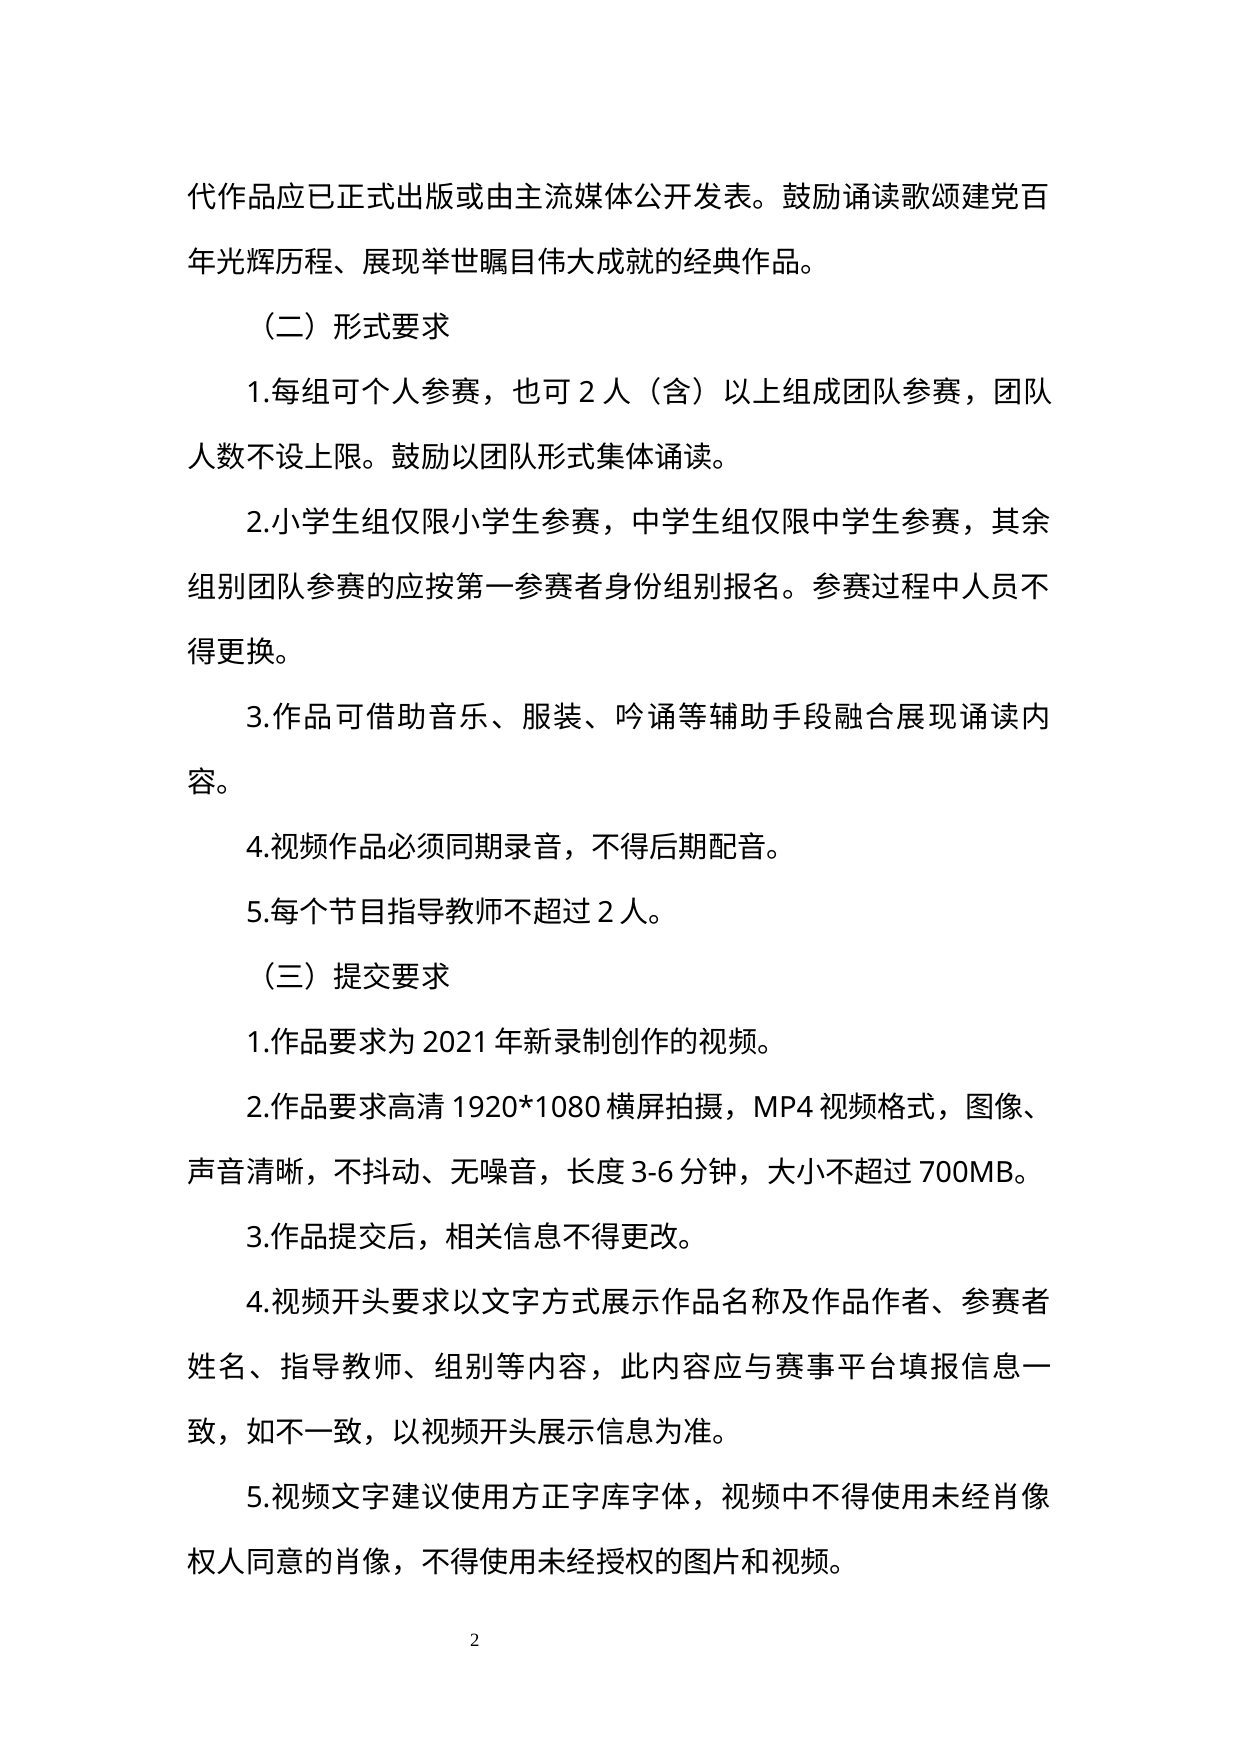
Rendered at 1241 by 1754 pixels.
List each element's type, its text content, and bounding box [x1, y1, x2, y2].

text （三）提交要求 [187, 942, 1053, 1007]
text 4.视频开头要求以文字方式展示作品名称及作品作者、参赛者姓名、指导教师、组别等内容，此内容应与赛事平台填报信息一致，如不一致，以视频开头展示信息为准。 [187, 1267, 1053, 1462]
text 5.每个节目指导教师不超过2人。 [187, 877, 1053, 942]
text 1.每组可个人参赛，也可2人（含）以上组成团队参赛，团队人数不设上限。鼓励以团队形式集体诵读。 [187, 357, 1053, 487]
text 2.小学生组仅限小学生参赛，中学生组仅限中学生参赛，其余组别团队参赛的应按第一参赛者身份组别报名。参赛过程中人员不得更换。 [187, 487, 1053, 682]
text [187, 162, 1053, 292]
text 3.作品提交后，相关信息不得更改。 [187, 1202, 1053, 1267]
text （二）形式要求 [187, 292, 1053, 357]
text 5.视频文字建议使用方正字库字体，视频中不得使用未经肖像权人同意的肖像，不得使用未经授权的图片和视频。 [187, 1462, 1053, 1592]
text 2.作品要求高清1920*1080横屏拍摄，MP4视频格式，图像、声音清晰，不抖动、无噪音，长度3-6分钟，大小不超过700MB。 [187, 1072, 1053, 1202]
text 4.视频作品必须同期录音，不得后期配音。 [187, 812, 1053, 877]
text 3.作品可借助音乐、服装、吟诵等辅助手段融合展现诵读内容。 [187, 682, 1053, 812]
text 1.作品要求为2021年新录制创作的视频。 [187, 1007, 1053, 1072]
